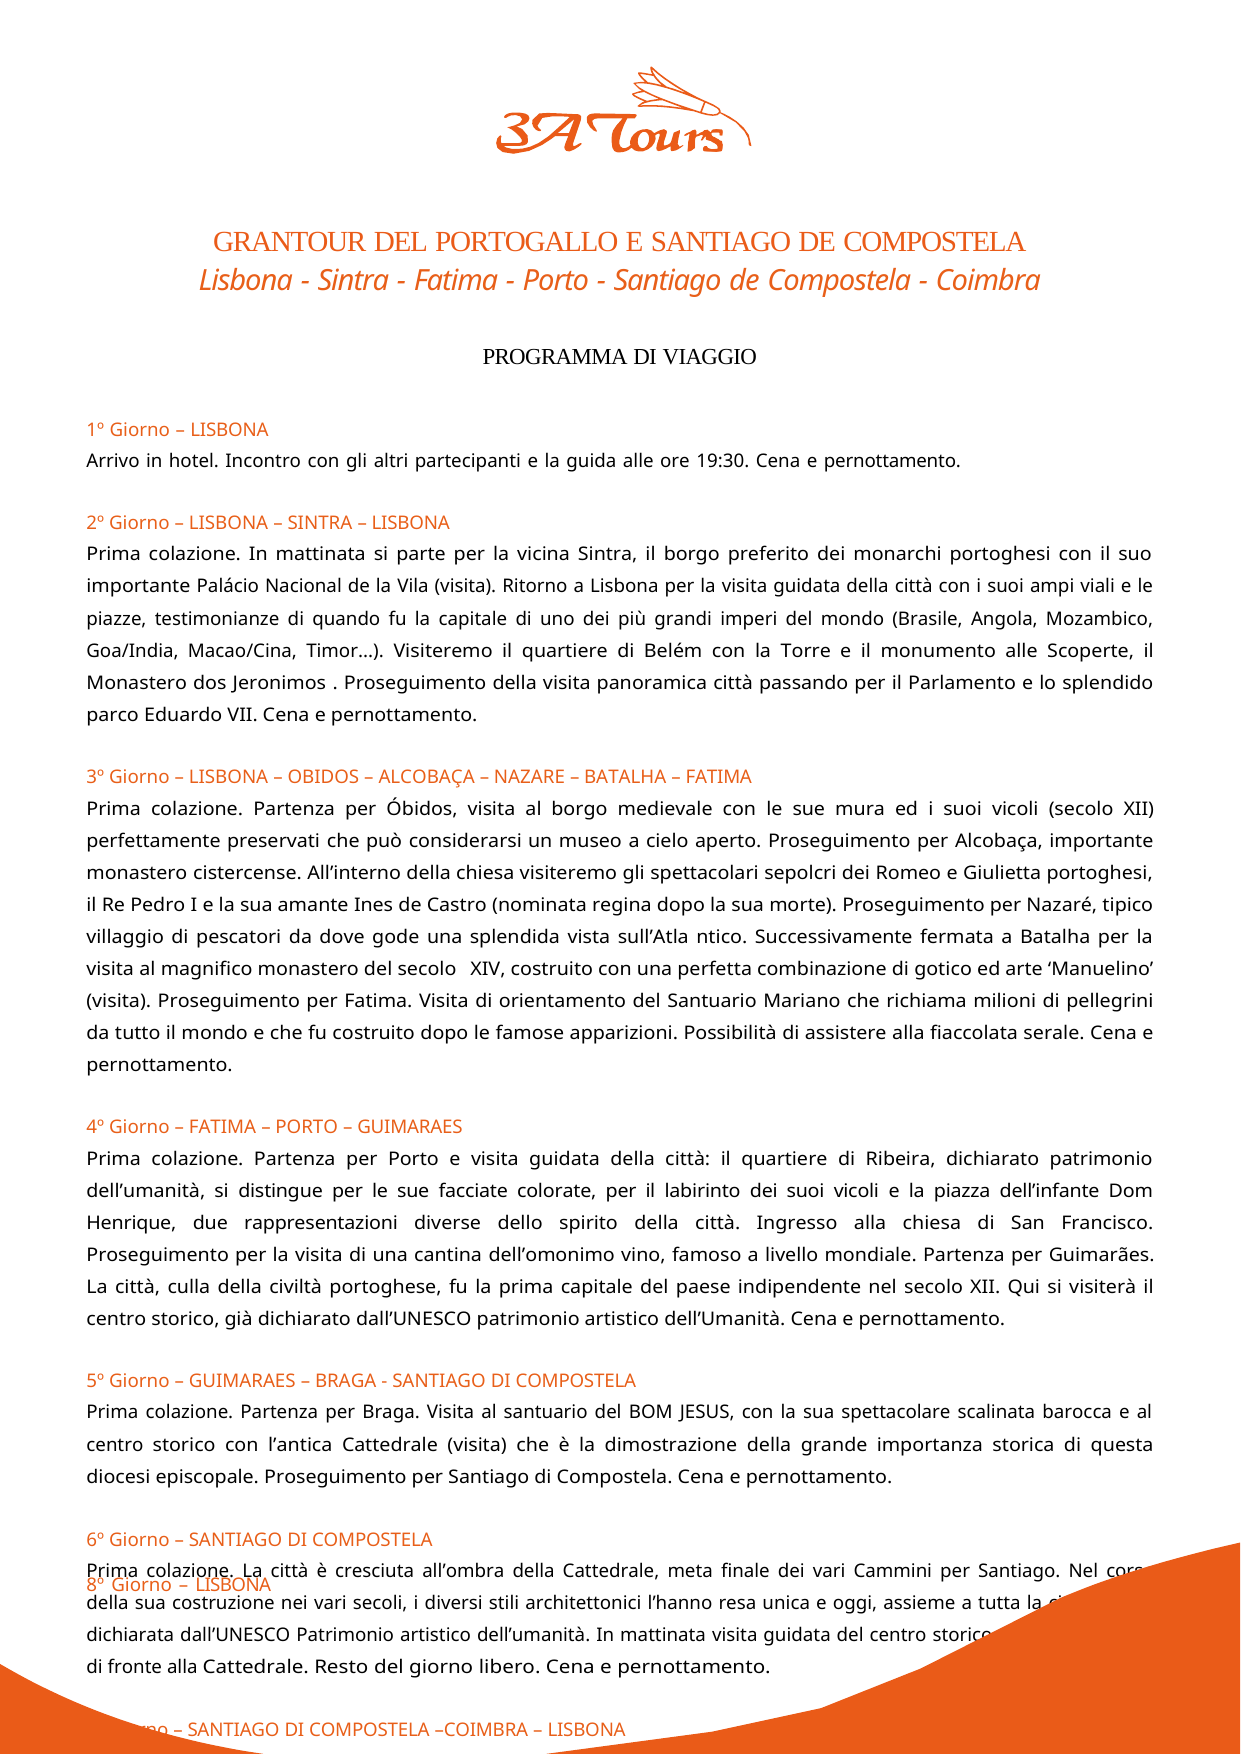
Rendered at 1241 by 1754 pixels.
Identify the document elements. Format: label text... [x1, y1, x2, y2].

picture [684, 129, 723, 152]
text Prima colazione. Partenza per Porto e visita guidata della città: il quartiere di Ribeira, dichiarato patrimonio dell’umanità, si distingue per le sue facciate colorate, per il labirinto dei suoi vicoli e la piazza dell’infante Dom Henrique, due rappresentazioni diverse dello spirito della città. Ingresso alla chiesa di San Francisco. Proseguimento per la visita di una cantina dell’omonimo vino, famoso a livello mondiale. Partenza per Guimarães. La città, culla della civiltà portoghese, fu la prima capitale del paese indipendente nel secolo XII. Qui si visiterà il centro storico, già dichiarato dall’UNESCO patrimonio artistico dell’Umanità. Cena e pernottamento. [86, 1145, 1154, 1331]
text 2º Giorno – LISBONA – SINTRA – LISBONA [86, 509, 1169, 535]
text Prima colazione. La città è cresciuta all’ombra della Cattedrale, meta finale dei vari Cammini per Santiago. Nel corso della sua costruzione nei vari secoli, i diversi stili architettonici l’hanno resa unica e oggi, assieme a tutta la città è stata dichiarata dall’UNESCO Patrimonio artistico dell’umanità. In mattinata visita guidata del centro storico che si concluderà di fronte alla Cattedrale. Resto del giorno libero. Cena e pernottamento. [86, 1557, 1154, 1679]
text 5º Giorno – GUIMARAES – BRAGA - SANTIAGO DI COMPOSTELA [86, 1368, 1169, 1393]
text 1º Giorno – LISBONA [86, 416, 1169, 442]
text 4º Giorno – FATIMA – PORTO – GUIMARAES [86, 1114, 1169, 1139]
text Prima colazione. Partenza per Braga. Visita al santuario del BOM JESUS, con la sua spettacolare scalinata barocca e al centro storico con l’antica Cattedrale (visita) che è la dimostrazione della grande importanza storica di questa diocesi episcopale. Proseguimento per Santiago di Compostela. Cena e pernottamento. [86, 1399, 1154, 1488]
text 3º Giorno – LISBONA – OBIDOS – ALCOBAÇA – NAZARE – BATALHA – FATIMA [86, 764, 1169, 789]
text Prima colazione. Partenza per Óbidos, visita al borgo medievale con le sue mura ed i suoi vicoli (secolo XII) perfettamente preservati che può considerarsi un museo a cielo aperto. Proseguimento per Alcobaça, importante monastero cistercense. All’interno della chiesa visiteremo gli spettacolari sepolcri dei Romeo e Giulietta portoghesi, il Re Pedro I e la sua amante Ines de Castro (nominata regina dopo la sua morte). Proseguimento per Nazaré, tipico villaggio di pescatori da dove gode una splendida vista sull’Atla ntico. Successivamente fermata a Batalha per la visita al magnifico monastero del secolo XIV, costruito con una perfetta combinazione di gotico ed arte ‘Manuelino’ (visita). Proseguimento per Fatima. Visita di orientamento del Santuario Mariano che richiama milioni di pellegrini da tutto il mondo e che fu costruito dopo le famose apparizioni. Possibilità di assistere alla fiaccolata serale. Cena e pernottamento. [86, 795, 1154, 1077]
text Lisbona - Sintra - Fatima - Porto - Santiago de Compostela - Coimbra [71, 259, 1169, 299]
text Arrivo in hotel. Incontro con gli altri partecipanti e la guida alle ore 19:30. Cena e pernottamento. [86, 447, 1169, 473]
text Prima colazione. In mattinata si parte per la vicina Sintra, il borgo preferito dei monarchi portoghesi con il suo importante Palácio Nacional de la Vila (visita). Ritorno a Lisbona per la visita guidata della città con i suoi ampi viali e le piazze, testimonianze di quando fu la capitale di uno dei più grandi imperi del mondo (Brasile, Angola, Mozambico, Goa/India, Macao/Cina, Timor...). Visiteremo il quartiere di Belém con la Torre e il monumento alle Scoperte, il Monastero dos Jeronimos . Proseguimento della visita panoramica città passando per il Parlamento e lo splendido parco Eduardo VII. Cena e pernottamento. [86, 541, 1154, 727]
text GRANTOUR DEL PORTOGALLO E SANTIAGO DE COMPOSTELA [71, 224, 1169, 257]
text PROGRAMMA DI VIAGGIO [71, 343, 1168, 369]
text 7º Giorno – SANTIAGO DI COMPOSTELA –COIMBRA – LISBONA [114, 1716, 780, 1741]
text 6º Giorno – SANTIAGO DI COMPOSTELA [86, 1526, 1169, 1551]
